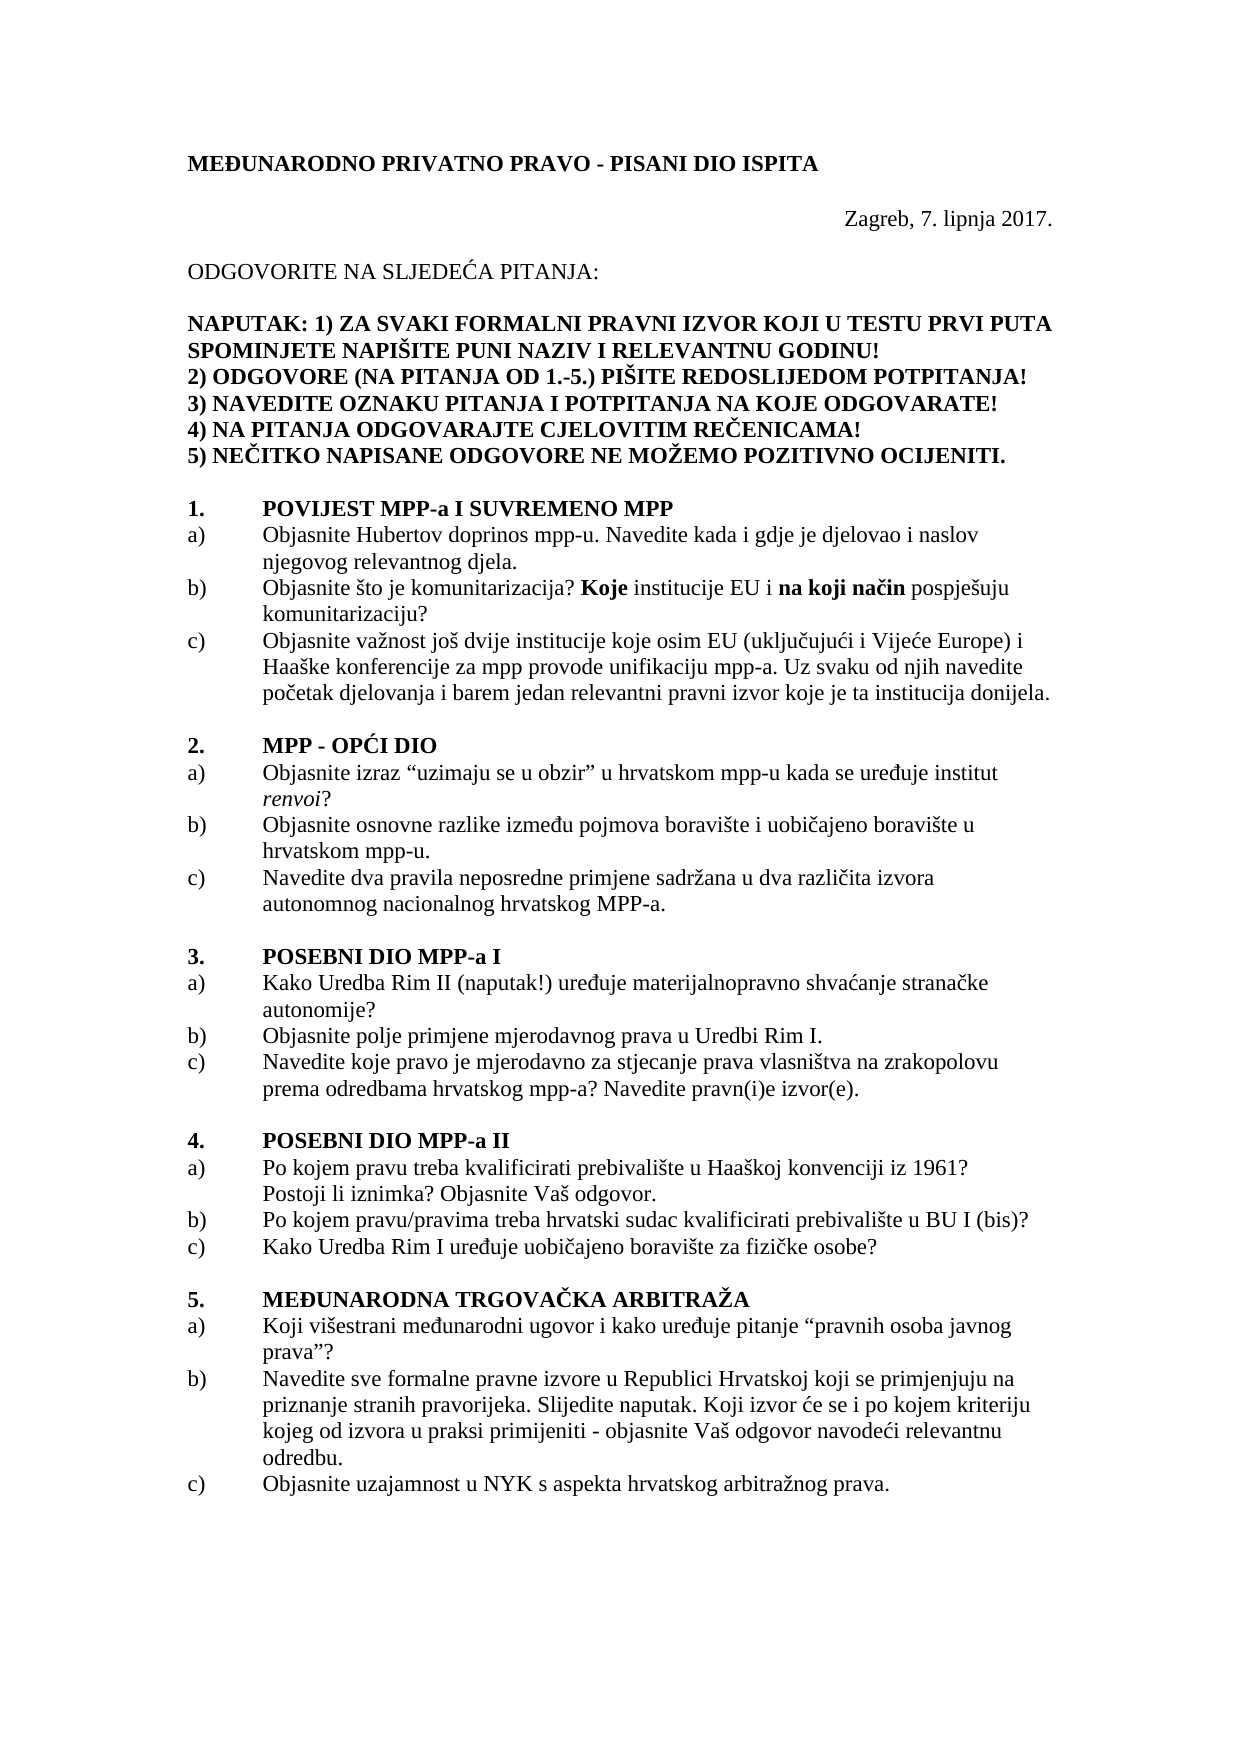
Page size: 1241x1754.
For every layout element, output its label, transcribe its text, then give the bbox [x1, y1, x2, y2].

text 3) NAVEDITE OZNAKU PITANJA I POTPITANJA NA KOJE ODGOVARATE! [187, 389, 1053, 416]
text c) Kako Uredba Rim I uređuje uobičajeno boravište za fizičke osobe? [187, 1233, 1053, 1259]
text c) Objasnite važnost još dvije institucije koje osim EU (uključujući i Vijeće Europe) i Haaške konferencije za mpp provode unifikaciju mpp-a. Uz svaku od njih navedite početak djelovanja i barem jedan relevantni pravni izvor koje je ta institucija donijela. [187, 627, 1053, 706]
text ODGOVORITE NA SLJEDEĆA PITANJA: [187, 258, 1053, 284]
text 2) ODGOVORE (NA PITANJA OD 1.-5.) PIŠITE REDOSLIJEDOM POTPITANJA! [187, 363, 1053, 389]
text 1. POVIJEST MPP-a I SUVREMENO MPP [187, 495, 1053, 521]
text c) Navedite dva pravila neposredne primjene sadržana u dva različita izvora autonomnog nacionalnog hrvatskog MPP-a. [187, 864, 1053, 917]
text 2. MPP - OPĆI DIO [187, 732, 1053, 758]
text 4. POSEBNI DIO MPP-a II [187, 1127, 1053, 1154]
text b) Navedite sve formalne pravne izvore u Republici Hrvatskoj koji se primjenjuju na priznanje stranih pravorijeka. Slijedite naputak. Koji izvor će se i po kojem kriteriju kojeg od izvora u praksi primijeniti - objasnite Vaš odgovor navodeći relevantnu odredbu. [187, 1365, 1053, 1470]
text a) Kako Uredba Rim II (naputak!) uređuje materijalnopravno shvaćanje stranačke autonomije? [187, 969, 1053, 1022]
text 5) NEČITKO NAPISANE ODGOVORE NE MOŽEMO POZITIVNO OCIJENITI. [187, 442, 1053, 469]
text Zagreb, 7. lipnja 2017. [187, 205, 1053, 231]
text a) Koji višestrani međunarodni ugovor i kako uređuje pitanje “pravnih osoba javnog prava”? [187, 1312, 1053, 1365]
text b) Objasnite što je komunitarizacija? Koje institucije EU i na koji način pospješuju komunitarizaciju? [187, 574, 1053, 627]
text a) Objasnite izraz “uzimaju se u obzir” u hrvatskom mpp-u kada se uređuje institut renvoi? [187, 758, 1053, 811]
text NAPUTAK: 1) ZA SVAKI FORMALNI PRAVNI IZVOR KOJI U TESTU PRVI PUTA SPOMINJETE NAPIŠITE PUNI NAZIV I RELEVANTNU GODINU! [187, 311, 1053, 363]
text b) Objasnite polje primjene mjerodavnog prava u Uredbi Rim I. [187, 1022, 1053, 1048]
text c) Navedite koje pravo je mjerodavno za stjecanje prava vlasništva na zrakopolovu prema odredbama hrvatskog mpp-a? Navedite pravn(i)e izvor(e). [187, 1048, 1053, 1101]
text 5. MEĐUNARODNA TRGOVAČKA ARBITRAŽA [187, 1286, 1053, 1312]
text Postoji li iznimka? Objasnite Vaš odgovor. [187, 1180, 1053, 1207]
text 3. POSEBNI DIO MPP-a I [187, 943, 1053, 969]
text a) Objasnite Hubertov doprinos mpp-u. Navedite kada i gdje je djelovao i naslov njegovog relevantnog djela. [187, 521, 1053, 574]
text a) Po kojem pravu treba kvalificirati prebivalište u Haaškoj konvenciji iz 1961? [187, 1154, 1053, 1180]
text c) Objasnite uzajamnost u NYK s aspekta hrvatskog arbitražnog prava. [187, 1470, 1053, 1496]
text 4) NA PITANJA ODGOVARAJTE CJELOVITIM REČENICAMA! [187, 416, 1053, 442]
text b) Objasnite osnovne razlike između pojmova boravište i uobičajeno boravište u hrvatskom mpp-u. [187, 811, 1053, 864]
text MEĐUNARODNO PRIVATNO PRAVO - PISANI DIO ISPITA [187, 150, 1053, 176]
text b) Po kojem pravu/pravima treba hrvatski sudac kvalificirati prebivalište u BU I (bis)? [187, 1207, 1053, 1233]
